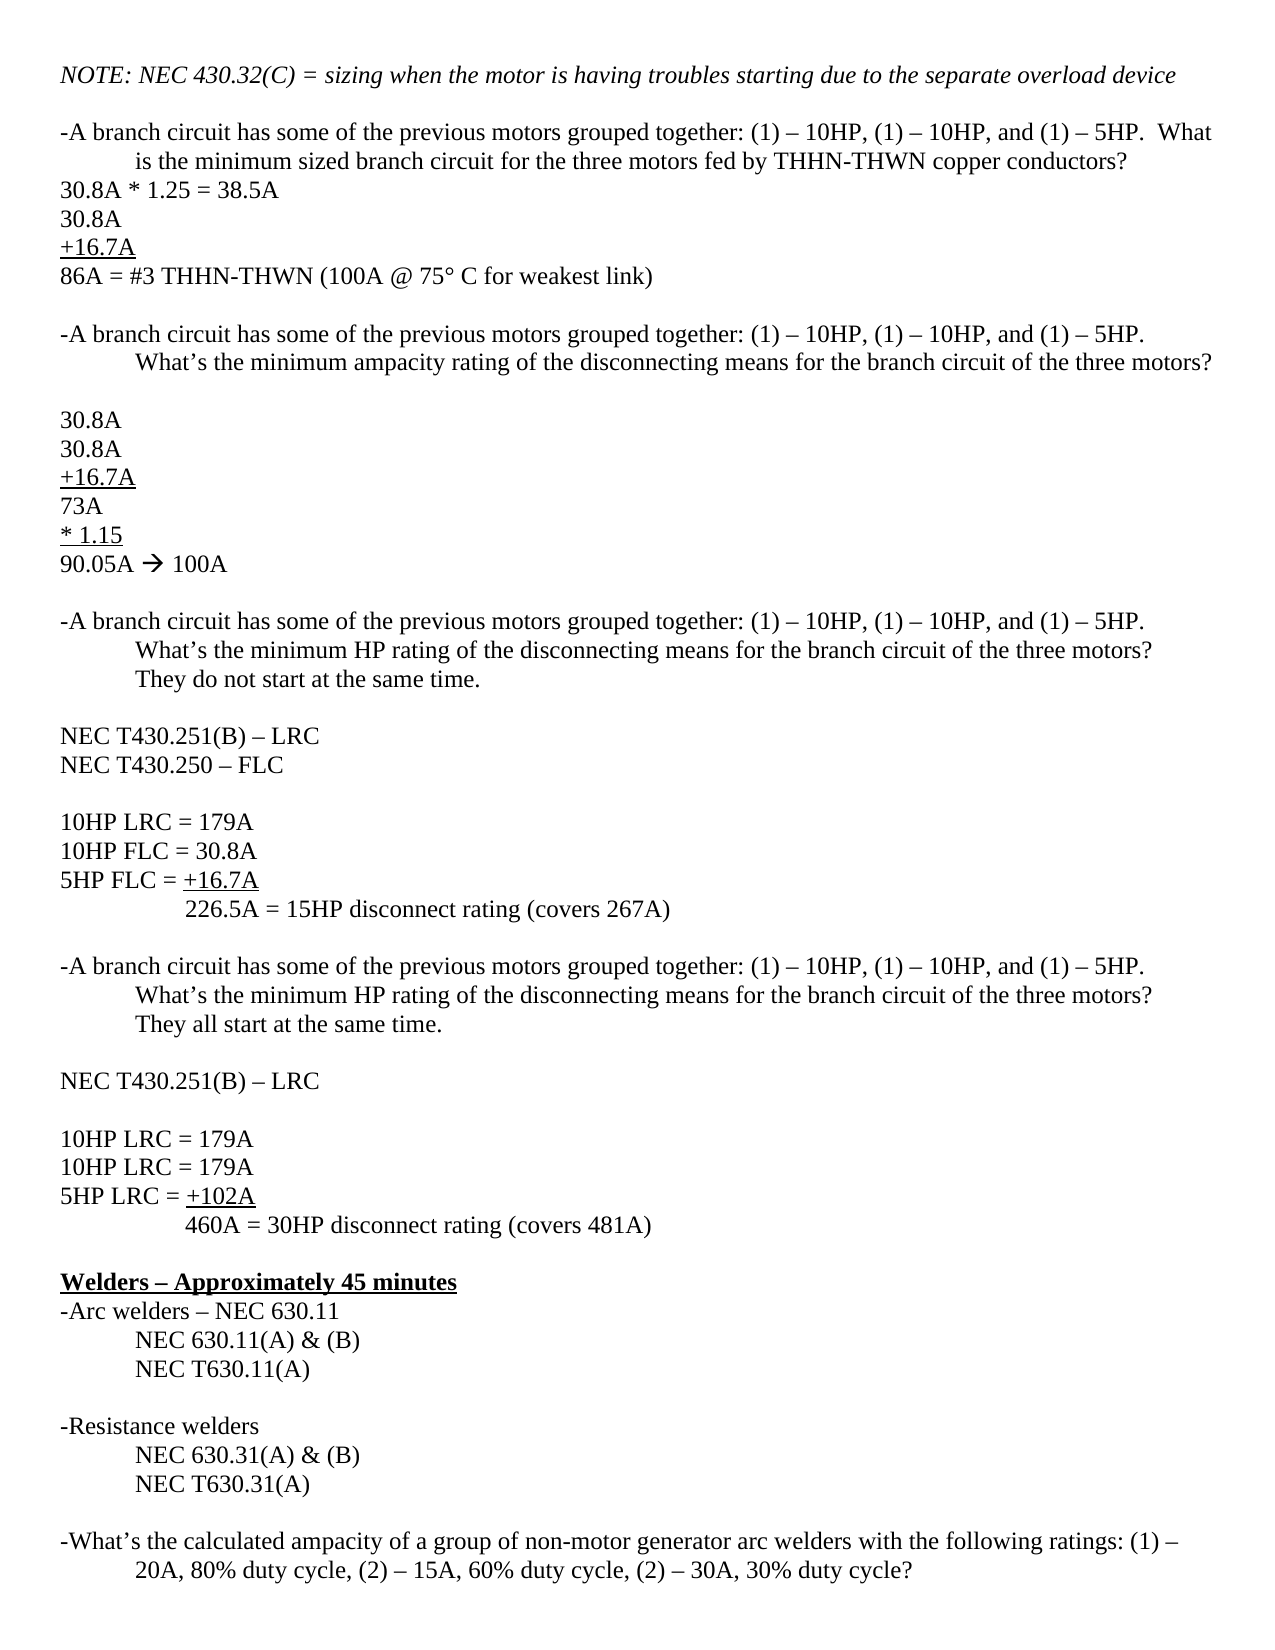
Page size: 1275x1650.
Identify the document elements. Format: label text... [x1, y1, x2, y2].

text NEC T630.31(A) [60, 1469, 1215, 1497]
text NOTE: NEC 430.32(C) = sizing when the motor is having troubles starting due to the separate overload device [60, 60, 1215, 89]
text 30.8A [60, 405, 1215, 434]
text 10HP LRC = 179A [60, 807, 1215, 836]
text NEC T430.251(B) – LRC [60, 1066, 1215, 1095]
text 30.8A * 1.25 = 38.5A [60, 175, 1215, 204]
text 5HP FLC = +16.7A [60, 865, 1215, 894]
text 10HP LRC = 179A [60, 1152, 1215, 1181]
text 30.8A [60, 204, 1215, 232]
text 86A = #3 THHN-THWN (100A @ 75° C for weakest link) [60, 261, 1215, 290]
text NEC 630.31(A) & (B) [60, 1440, 1215, 1469]
text NEC T430.250 – FLC [60, 750, 1215, 779]
text 226.5A = 15HP disconnect rating (covers 267A) [60, 894, 1215, 922]
text 5HP LRC = +102A [60, 1181, 1215, 1210]
text -A branch circuit has some of the previous motors grouped together: (1) – 10HP, (1) – 10HP, and (1) – 5HP. What’s the minimum HP rating of the disconnecting means for the branch circuit of the three motors? They do not start at the same time. [60, 606, 1215, 692]
text 73A [60, 491, 1215, 520]
text NEC T430.251(B) – LRC [60, 721, 1215, 750]
text -A branch circuit has some of the previous motors grouped together: (1) – 10HP, (1) – 10HP, and (1) – 5HP. What is the minimum sized branch circuit for the three motors fed by THHN-THWN copper conductors? [60, 117, 1215, 175]
text NEC T630.11(A) [60, 1354, 1215, 1382]
text 460A = 30HP disconnect rating (covers 481A) [60, 1210, 1215, 1239]
text * 1.15 [60, 520, 1215, 549]
text +16.7A [60, 232, 1215, 261]
text 30.8A [60, 434, 1215, 462]
text 90.05A 100A [60, 549, 1215, 577]
text -A branch circuit has some of the previous motors grouped together: (1) – 10HP, (1) – 10HP, and (1) – 5HP. What’s the minimum HP rating of the disconnecting means for the branch circuit of the three motors? They all start at the same time. [60, 951, 1215, 1037]
text -Resistance welders [60, 1411, 1215, 1440]
text +16.7A [60, 462, 1215, 491]
text -What’s the calculated ampacity of a group of non-motor generator arc welders with the following ratings: (1) – 20A, 80% duty cycle, (2) – 15A, 60% duty cycle, (2) – 30A, 30% duty cycle? [60, 1526, 1215, 1584]
text 10HP LRC = 179A [60, 1124, 1215, 1152]
text 10HP FLC = 30.8A [60, 836, 1215, 865]
text -A branch circuit has some of the previous motors grouped together: (1) – 10HP, (1) – 10HP, and (1) – 5HP. What’s the minimum ampacity rating of the disconnecting means for the branch circuit of the three motors? [60, 319, 1215, 376]
text NEC 630.11(A) & (B) [60, 1325, 1215, 1354]
text -Arc welders – NEC 630.11 [60, 1296, 1215, 1325]
text Welders – Approximately 45 minutes [60, 1267, 1215, 1296]
